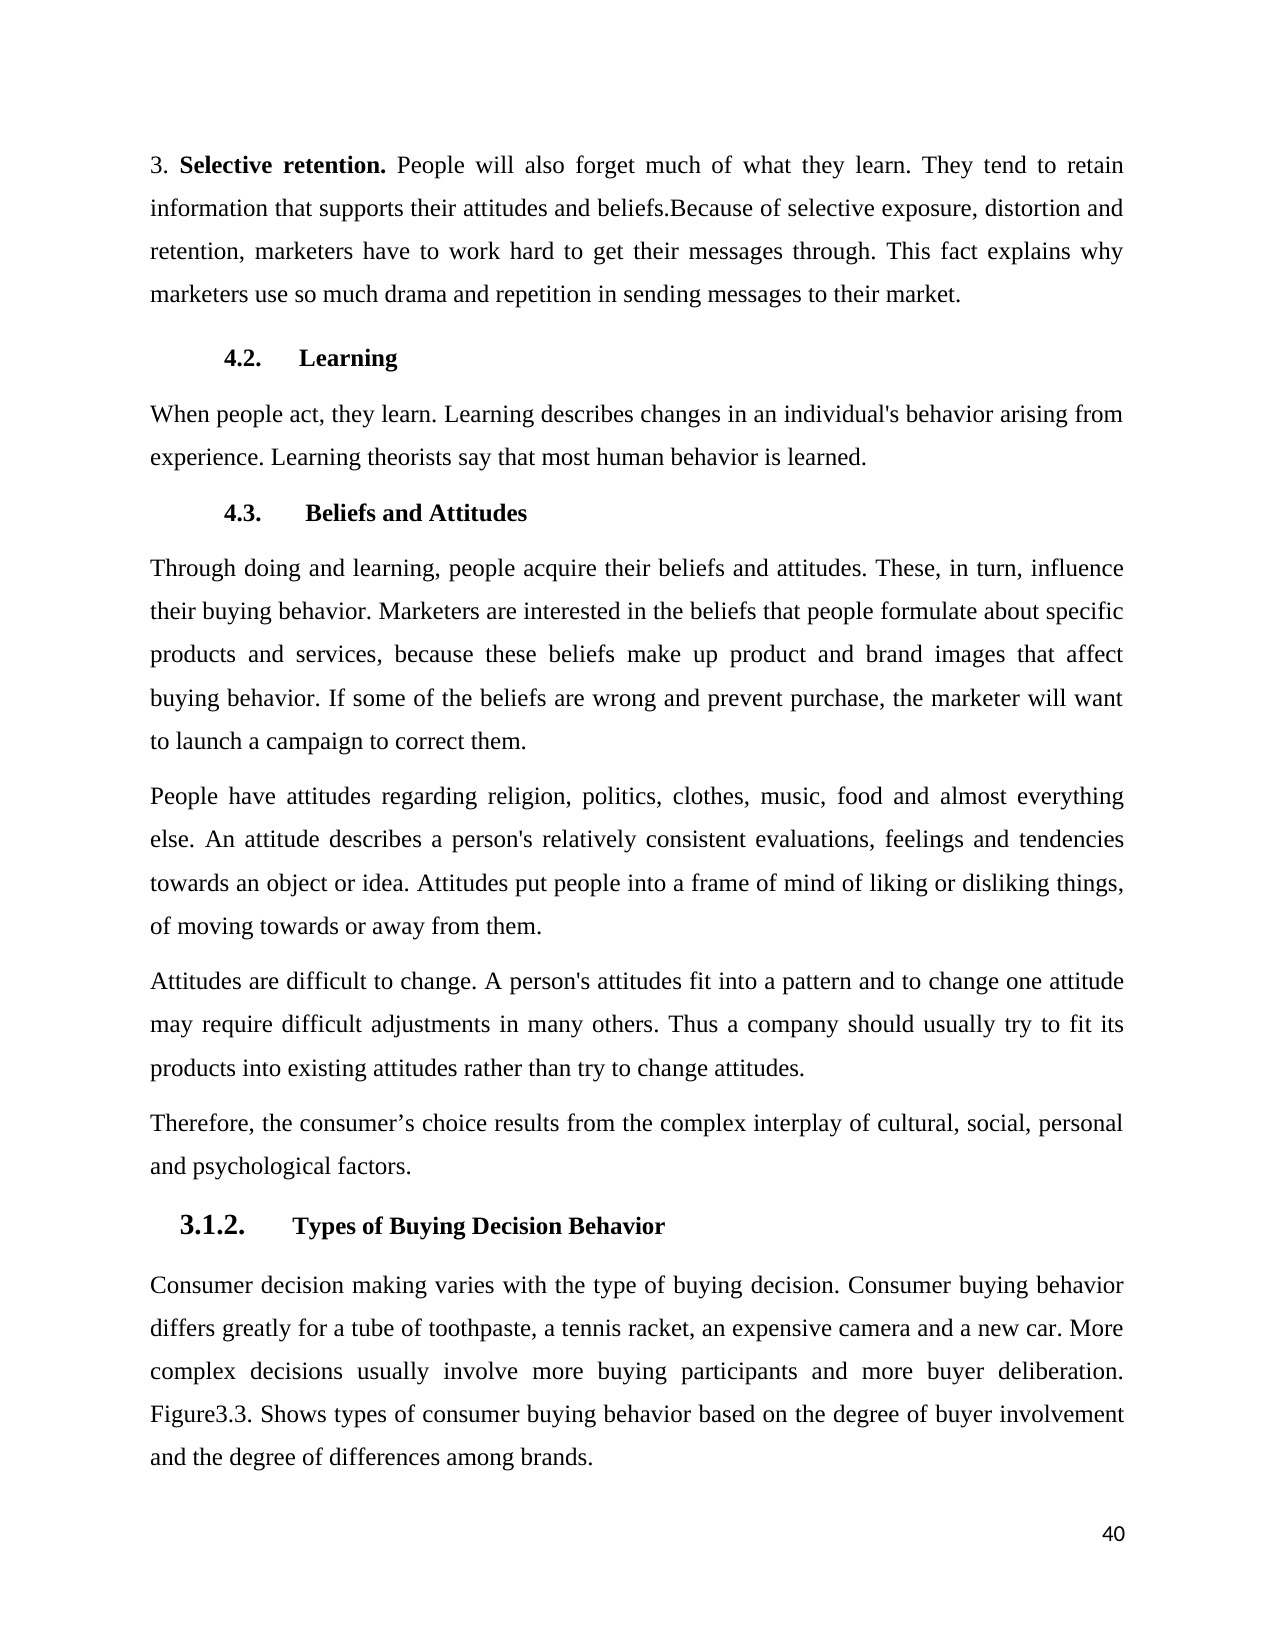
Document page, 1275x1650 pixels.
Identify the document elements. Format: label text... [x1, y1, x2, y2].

text People have attitudes regarding religion, politics, clothes, music, food and almost everything else. An attitude describes a person's relatively consistent evaluations, feelings and tendencies towards an object or idea. Attitudes put people into a frame of mind of liking or disliking things, of moving towards or away from them. [150, 781, 1125, 939]
list Learning [224, 343, 1125, 372]
list Beliefs and Attitudes [224, 498, 1125, 526]
text 3. Selective retention. People will also forget much of what they learn. They tend to retain information that supports their attitudes and beliefs.Because of selective exposure, distortion and retention, marketers have to work hard to get their messages through. This fact explains why marketers use so much drama and repetition in sending messages to their market. [150, 150, 1125, 308]
text When people act, they learn. Learning describes changes in an individual's behavior arising from experience. Learning theorists say that most human behavior is learned. [150, 399, 1125, 471]
list Types of Buying Decision Behavior [179, 1207, 1125, 1241]
text Attitudes are difficult to change. A person's attitudes fit into a pattern and to change one attitude may require difficult adjustments in many others. Thus a company should usually try to fit its products into existing attitudes rather than try to change attitudes. [150, 966, 1125, 1081]
text Through doing and learning, people acquire their beliefs and attitudes. These, in turn, influence their buying behavior. Marketers are interested in the beliefs that people formulate about specific products and services, because these beliefs make up product and brand images that affect buying behavior. If some of the beliefs are wrong and prevent purchase, the marketer will want to launch a campaign to correct them. [150, 553, 1125, 754]
text Consumer decision making varies with the type of buying decision. Consumer buying behavior differs greatly for a tube of toothpaste, a tennis racket, an expensive camera and a new car. More complex decisions usually involve more buying participants and more buyer deliberation. Figure3.3. Shows types of consumer buying behavior based on the degree of buyer involvement and the degree of differences among brands. [150, 1270, 1125, 1471]
text Therefore, the consumer’s choice results from the complex interplay of cultural, social, personal and psychological factors. [150, 1108, 1125, 1180]
